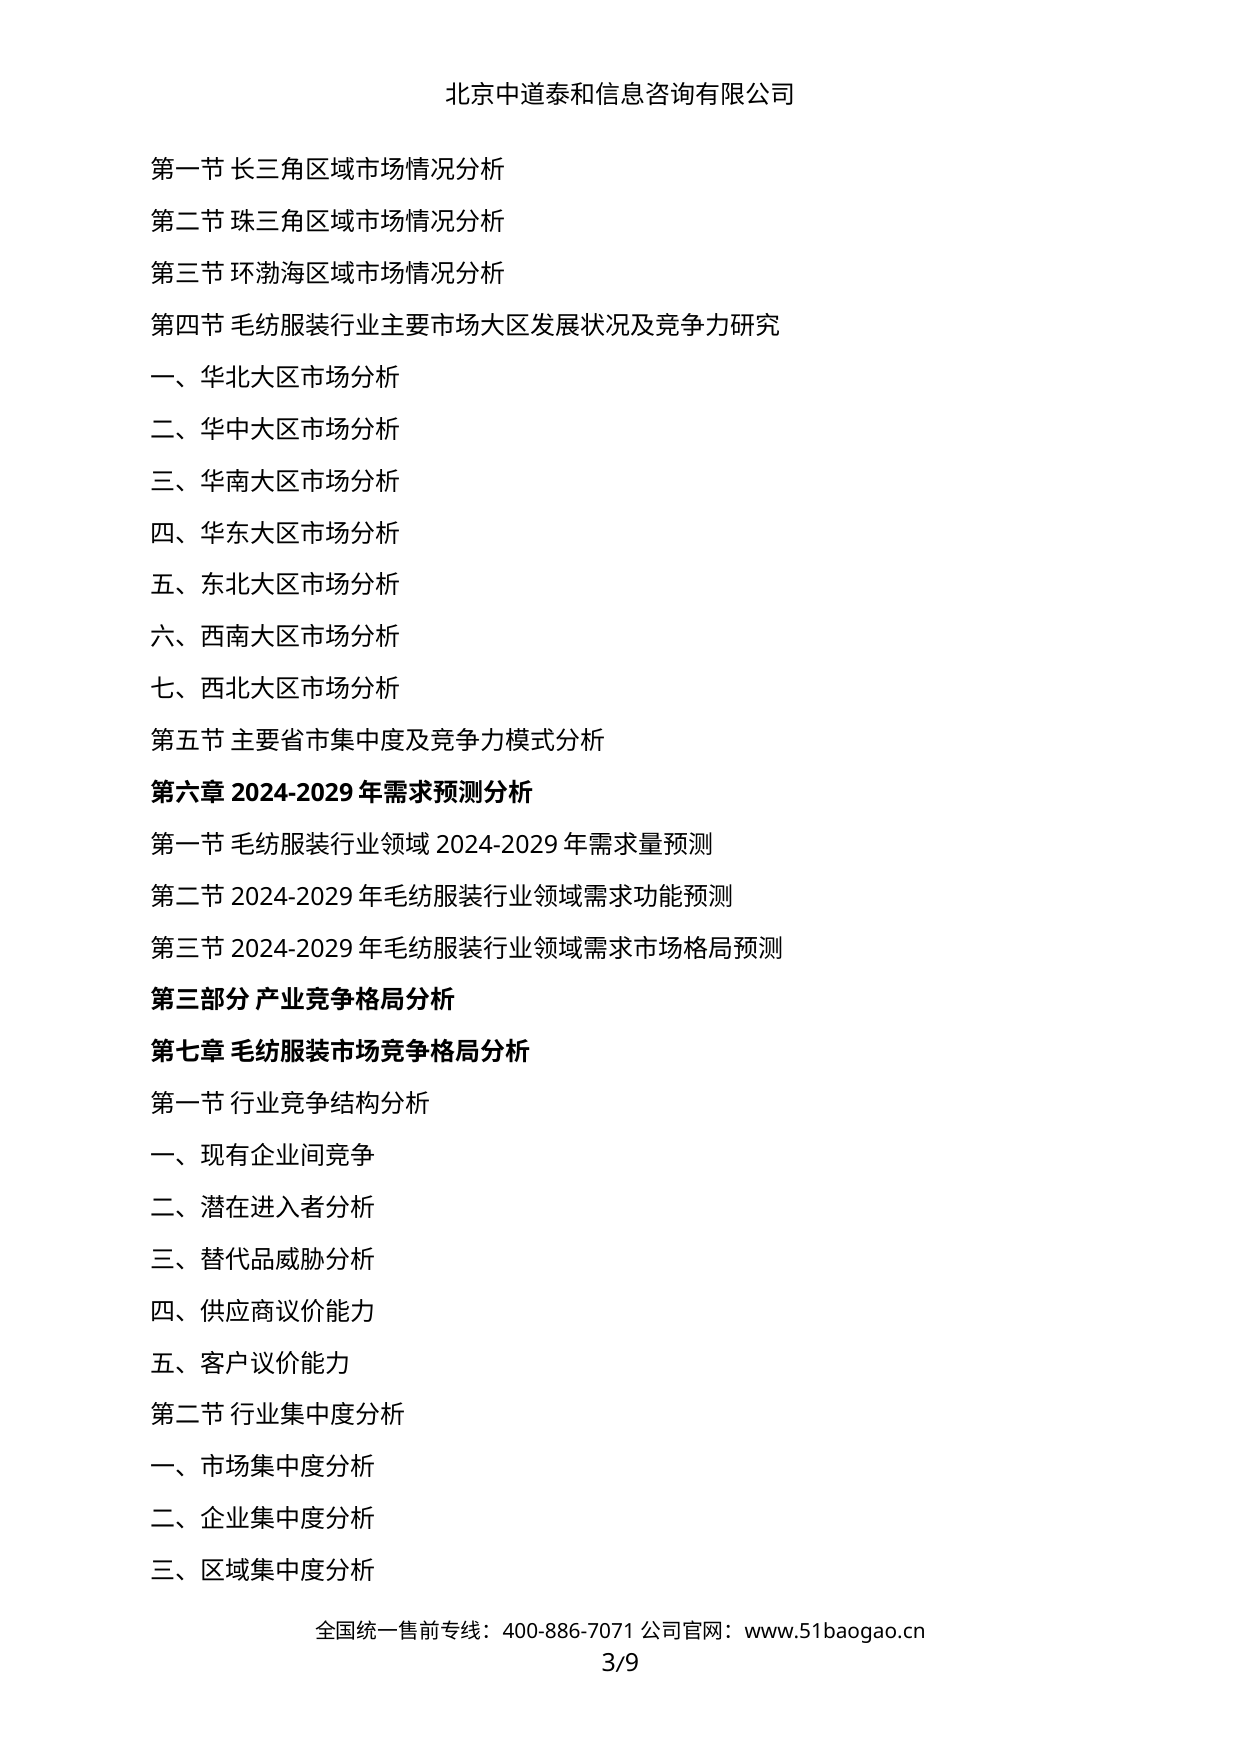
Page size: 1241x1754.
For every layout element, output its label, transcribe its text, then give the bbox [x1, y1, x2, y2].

text 第一节 毛纺服装行业领域2024-2029年需求量预测 [150, 824, 1090, 861]
text 第二节 2024-2029年毛纺服装行业领域需求功能预测 [150, 876, 1090, 912]
text 二、华中大区市场分析 [150, 409, 1090, 446]
text 一、市场集中度分析 [150, 1447, 1090, 1483]
text 二、潜在进入者分析 [150, 1187, 1090, 1224]
text 第三节 环渤海区域市场情况分析 [150, 254, 1090, 290]
text 五、东北大区市场分析 [150, 565, 1090, 601]
text 七、西北大区市场分析 [150, 669, 1090, 705]
text 一、现有企业间竞争 [150, 1136, 1090, 1172]
text 五、客户议价能力 [150, 1343, 1090, 1379]
text 四、供应商议价能力 [150, 1291, 1090, 1327]
text 第七章 毛纺服装市场竞争格局分析 [150, 1032, 1090, 1068]
text 二、企业集中度分析 [150, 1499, 1090, 1535]
text 第四节 毛纺服装行业主要市场大区发展状况及竞争力研究 [150, 306, 1090, 342]
text 第五节 主要省市集中度及竞争力模式分析 [150, 721, 1090, 757]
text 第二节 珠三角区域市场情况分析 [150, 202, 1090, 238]
text 四、华东大区市场分析 [150, 513, 1090, 549]
text 第三部分 产业竞争格局分析 [150, 980, 1090, 1016]
text 第一节 行业竞争结构分析 [150, 1084, 1090, 1120]
text 三、华南大区市场分析 [150, 461, 1090, 497]
text 第一节 长三角区域市场情况分析 [150, 150, 1090, 186]
text 第二节 行业集中度分析 [150, 1395, 1090, 1431]
text 一、华北大区市场分析 [150, 357, 1090, 394]
text 第六章 2024-2029年需求预测分析 [150, 772, 1090, 809]
text 三、替代品威胁分析 [150, 1239, 1090, 1276]
text 三、区域集中度分析 [150, 1551, 1090, 1587]
text 六、西南大区市场分析 [150, 617, 1090, 653]
text 第三节 2024-2029年毛纺服装行业领域需求市场格局预测 [150, 928, 1090, 964]
